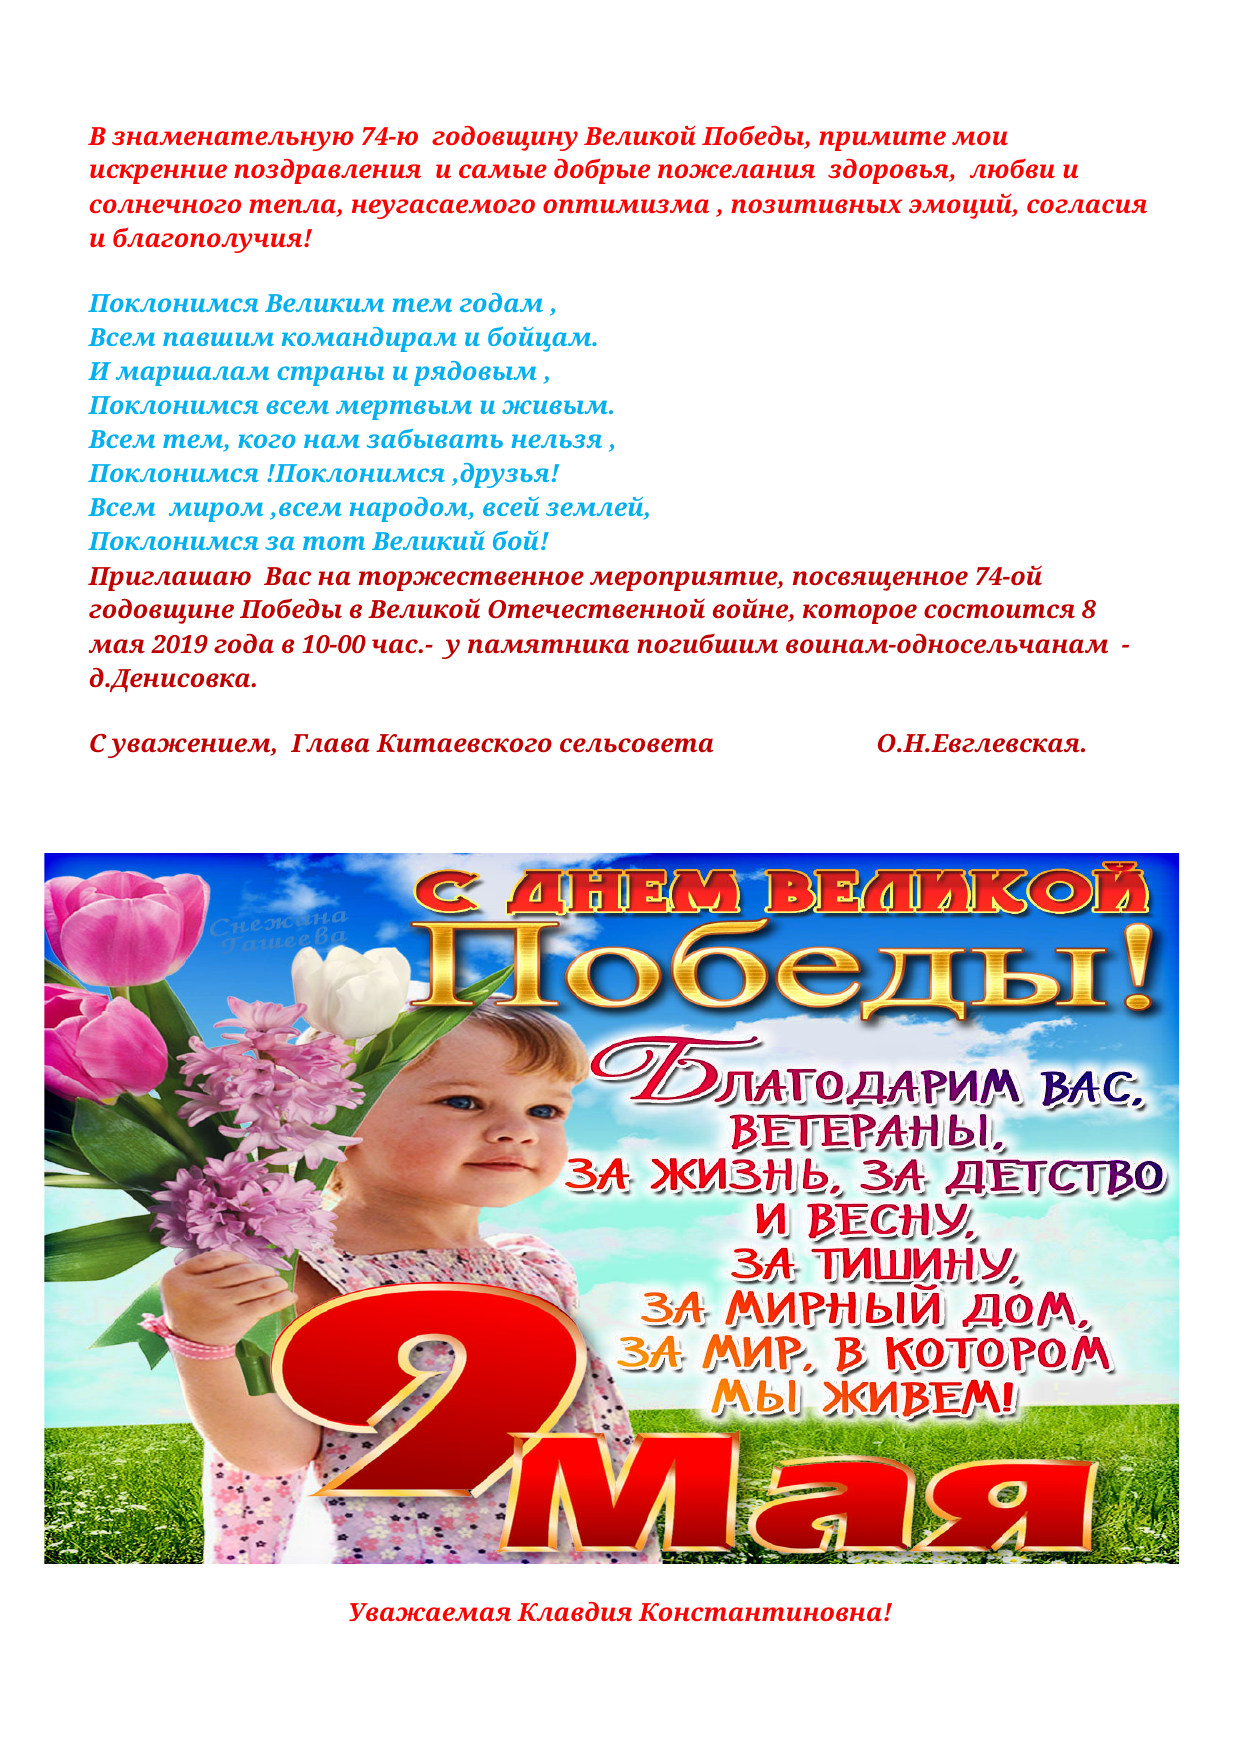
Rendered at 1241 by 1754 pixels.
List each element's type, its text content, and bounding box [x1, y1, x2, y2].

picture [44, 853, 1180, 1564]
text Поклонимся Великим тем годам , Всем павшим командирам и бойцам. И маршалам страны и рядовым , Поклонимся всем мертвым и живым. Всем тем, кого нам забывать нельзя , Поклонимся !Поклонимся ,друзья! Всем миром ,всем народом, всей землей, Поклонимся за тот Великий бой! Приглашаю Вас на торжественное мероприятие, посвященное 74-ой годовщине Победы в Великой Отечественной войне, которое состоится 8 мая 2019 года в 10-00 час.- у памятника погибшим воинам-односельчанам - д.Денисовка. [89, 286, 1152, 694]
text Уважаемая Клавдия Константиновна! [89, 1595, 1152, 1629]
text В знаменательную 74-ю годовщину Великой Победы, примите мои искренние поздравления и самые добрые пожелания здоровья, любви и солнечного тепла, неугасаемого оптимизма , позитивных эмоций, согласия и благополучия! [89, 118, 1152, 254]
text С уважением, Глава Китаевского сельсовета О.Н.Евглевская. [89, 726, 1152, 760]
